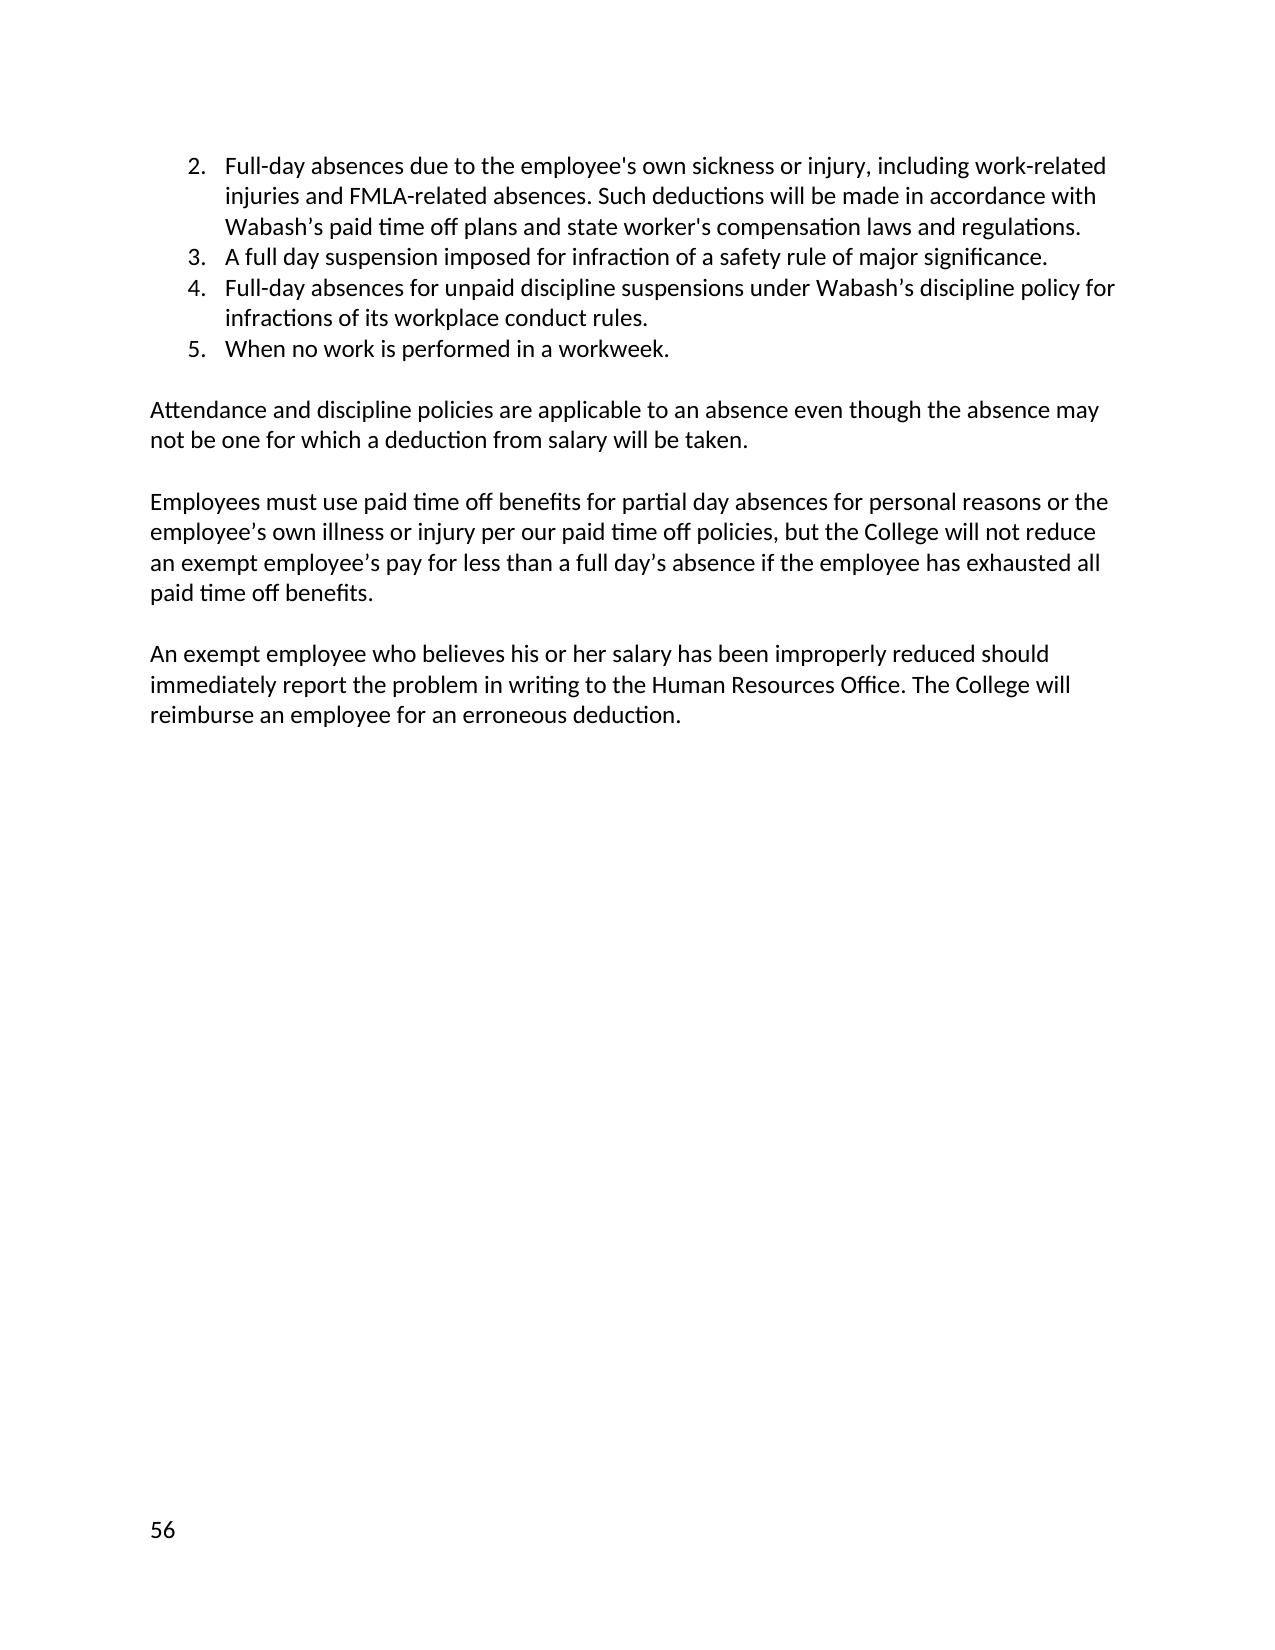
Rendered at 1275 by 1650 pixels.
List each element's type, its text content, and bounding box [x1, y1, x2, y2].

text Employees must use paid time off benefits for partial day absences for personal reasons or the employee’s own illness or injury per our paid time off policies, but the College will not reduce an exempt employee’s pay for less than a full day’s absence if the employee has exhausted all paid time off benefits. [150, 486, 1125, 608]
list Full-day absences due to the employee's own sickness or injury, including work-related injuries and FMLA-related absences. Such deductions will be made in accordance with Wabash’s paid time off plans and state worker's compensation laws and regulations. [187, 150, 1125, 242]
text An exempt employee who believes his or her salary has been improperly reduced should immediately report the problem in writing to the Human Resources Office. The College will reimburse an employee for an erroneous deduction. [150, 638, 1125, 730]
list A full day suspension imposed for infraction of a safety rule of major significance. [187, 242, 1125, 272]
list When no work is performed in a workweek. [187, 333, 1125, 364]
text Attendance and discipline policies are applicable to an absence even though the absence may not be one for which a deduction from salary will be taken. [150, 394, 1125, 455]
list Full-day absences for unpaid discipline suspensions under Wabash’s discipline policy for infractions of its workplace conduct rules. [187, 272, 1125, 333]
